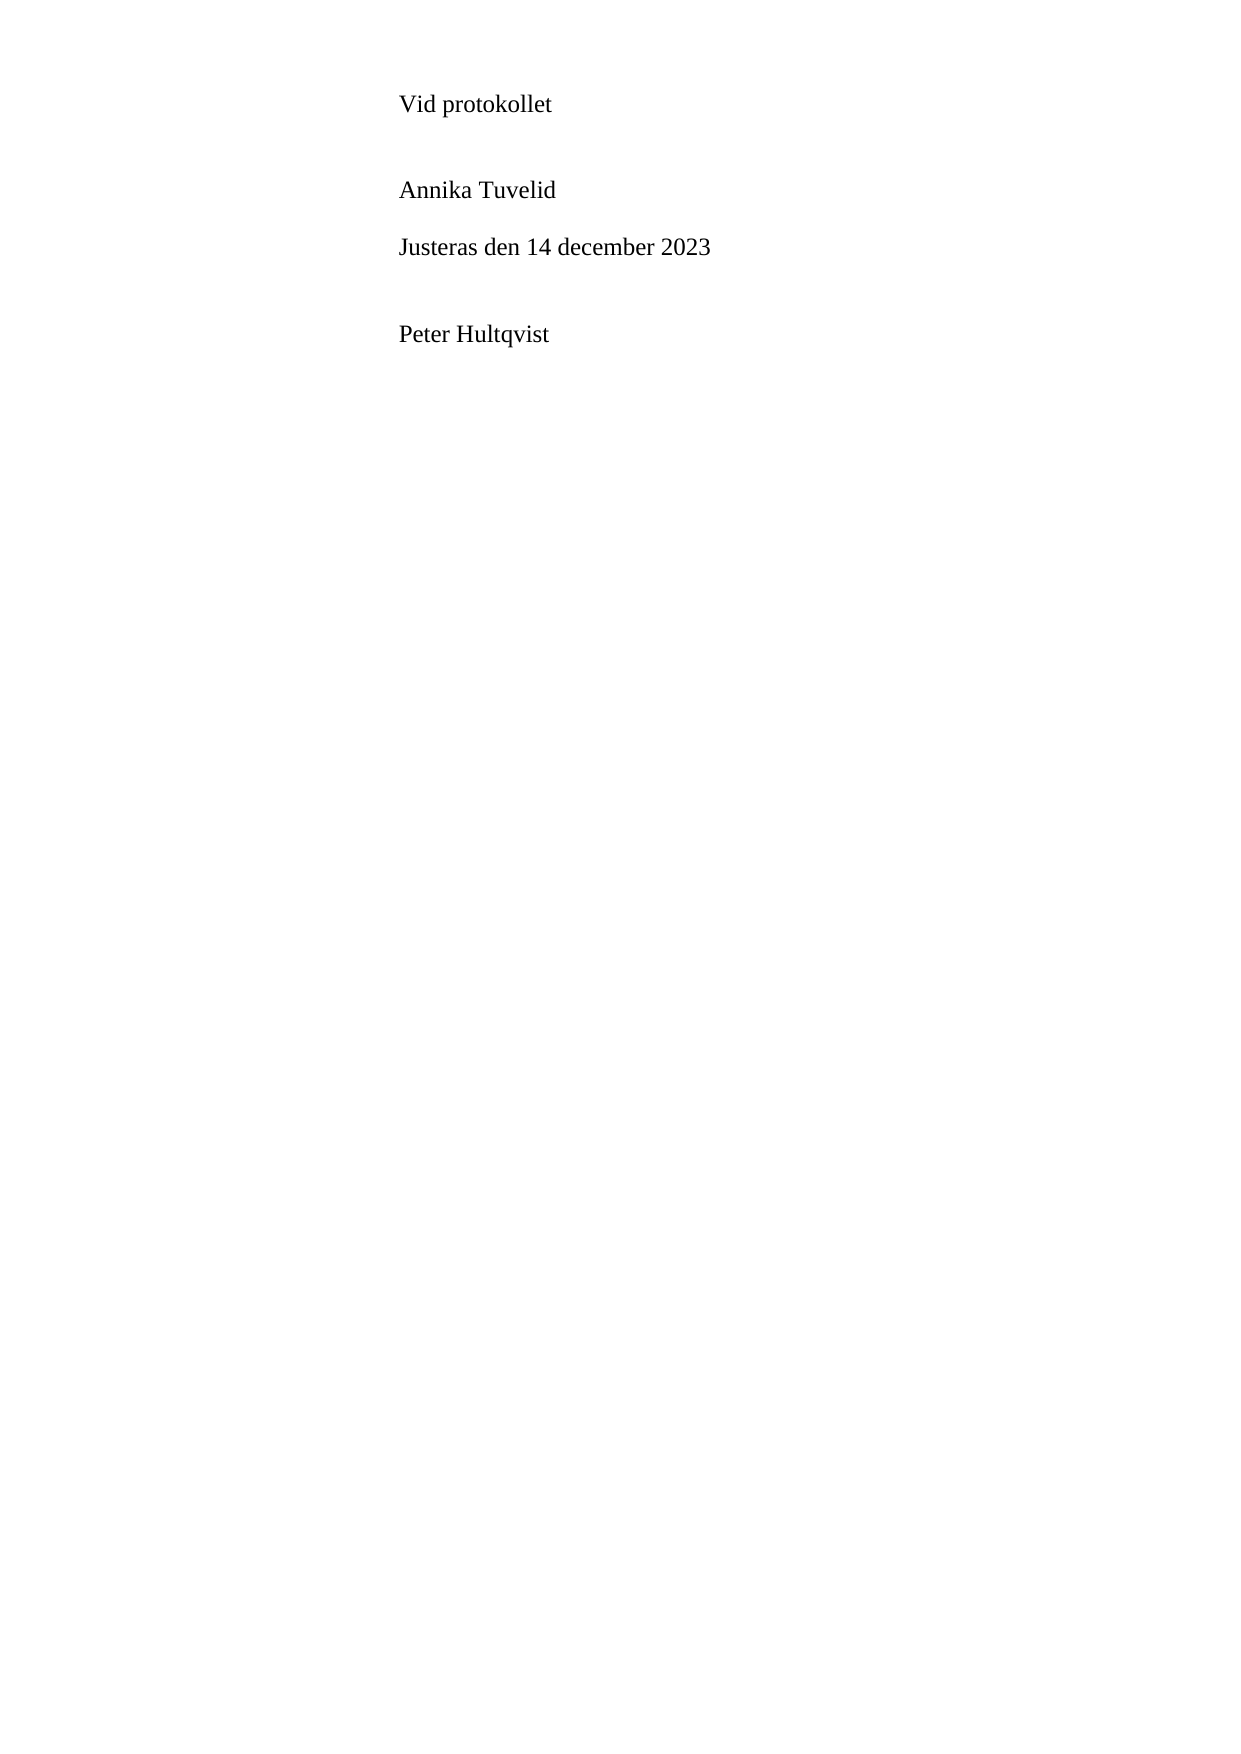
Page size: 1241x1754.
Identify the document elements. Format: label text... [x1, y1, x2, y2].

table_cell Vid protokollet Annika Tuvelid Justeras den 14 december 2023 Peter Hultqvist [391, 89, 1137, 347]
